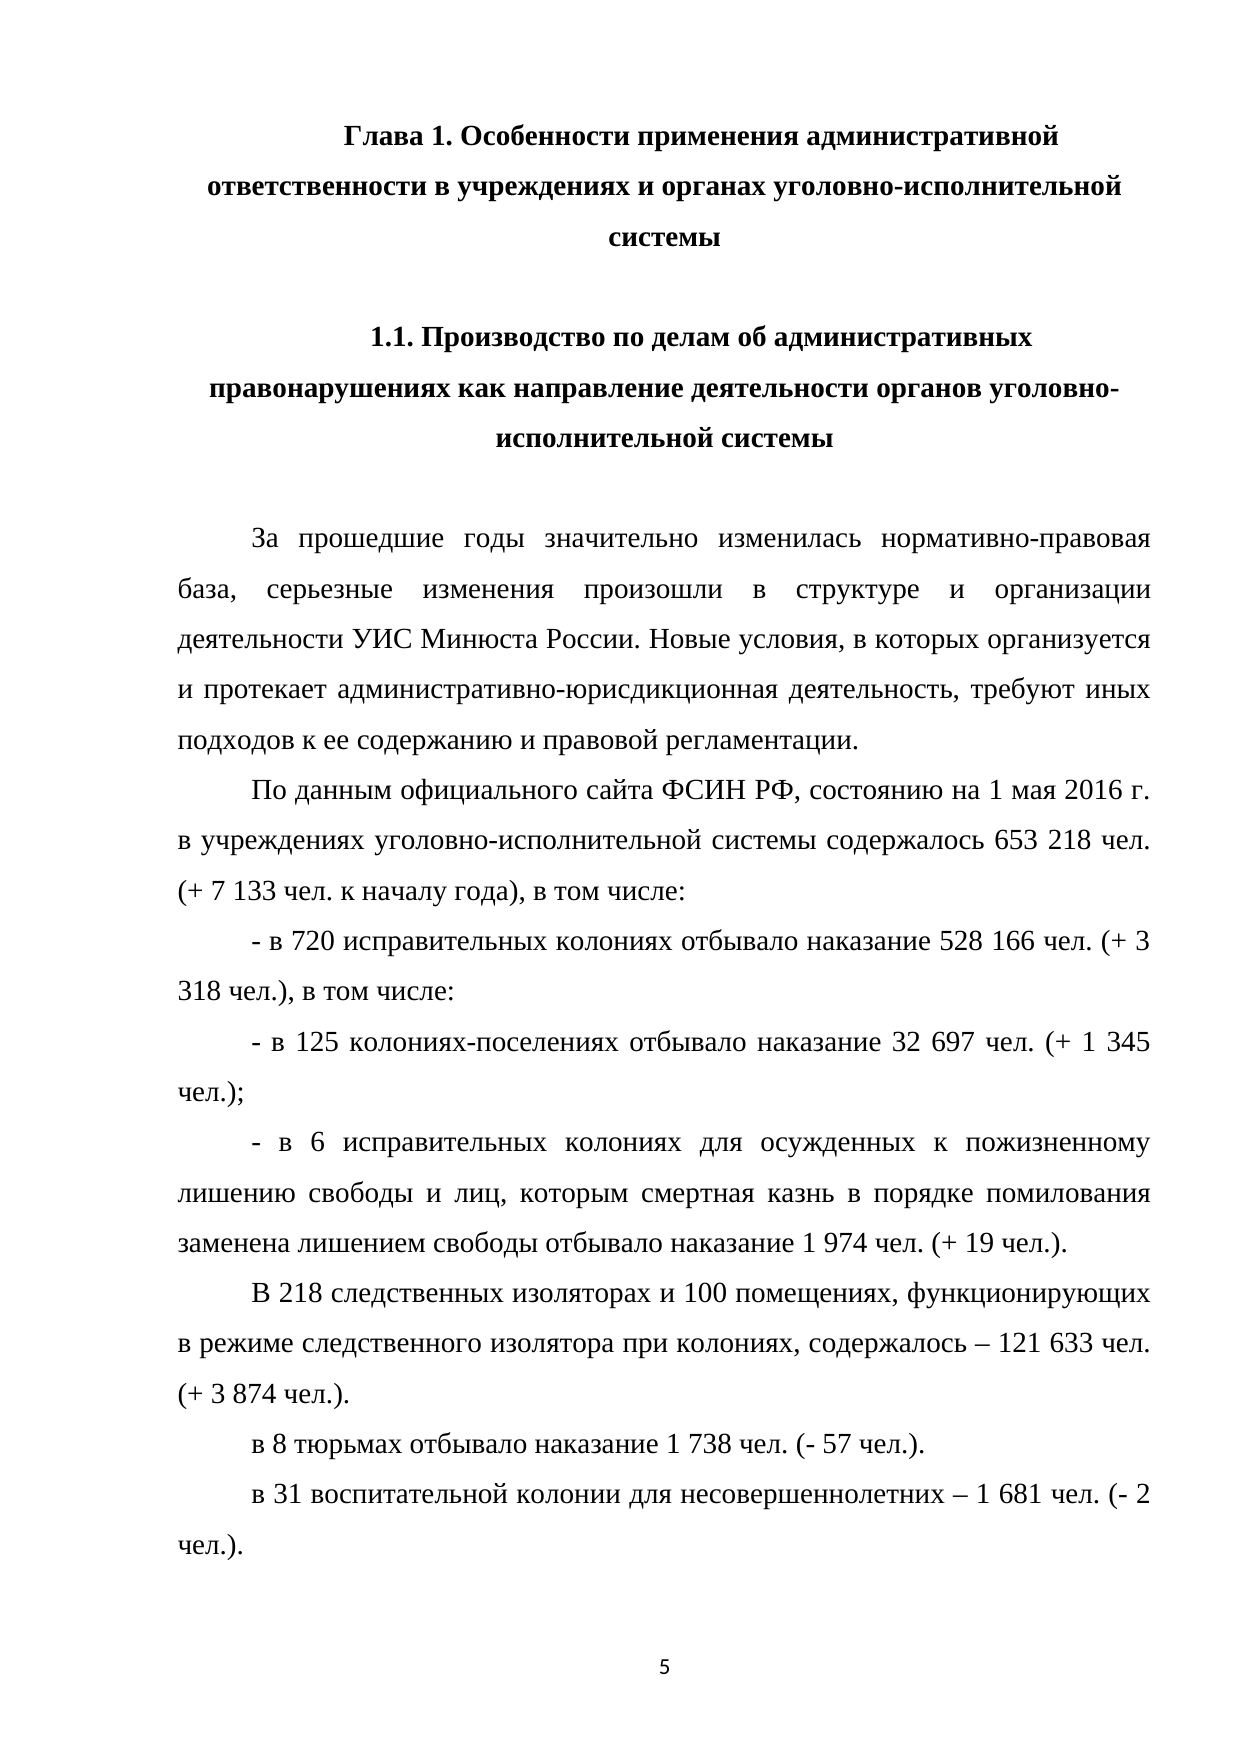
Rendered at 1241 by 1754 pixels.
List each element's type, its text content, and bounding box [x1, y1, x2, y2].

text 1.1. Производство по делам об административных правонарушениях как направление деятельности органов уголовно-исполнительной системы [177, 319, 1152, 453]
text в 8 тюрьмах отбывало наказание 1 738 чел. (- 57 чел.). [177, 1426, 1152, 1460]
text - в 720 исправительных колониях отбывало наказание 528 166 чел. (+ 3 318 чел.), в том числе: [177, 923, 1152, 1007]
text - в 125 колониях-поселениях отбывало наказание 32 697 чел. (+ 1 345 чел.); [177, 1024, 1152, 1108]
text По данным официального сайта ФСИН РФ, состоянию на 1 мая 2016 г. в учреждениях уголовно-исполнительной системы содержалось 653 218 чел. (+ 7 133 чел. к началу года), в том числе: [177, 772, 1152, 906]
text Глава 1. Особенности применения административной ответственности в учреждениях и органах уголовно-исполнительной системы [177, 118, 1152, 252]
text За прошедшие годы значительно изменилась нормативно-правовая база, серьезные изменения произошли в структуре и организации деятельности УИС Минюста России. Новые условия, в которых организуется и протекает административно-юрисдикционная деятельность, требуют иных подходов к ее содержанию и правовой регламентации. [177, 521, 1152, 755]
text в 31 воспитательной колонии для несовершеннолетних – 1 681 чел. (- 2 чел.). [177, 1477, 1152, 1560]
text - в 6 исправительных колониях для осужденных к пожизненному лишению свободы и лиц, которым смертная казнь в порядке помилования заменена лишением свободы отбывало наказание 1 974 чел. (+ 19 чел.). [177, 1124, 1152, 1258]
text В 218 следственных изоляторах и 100 помещениях, функционирующих в режиме следственного изолятора при колониях, содержалось – 121 633 чел. (+ 3 874 чел.). [177, 1275, 1152, 1409]
